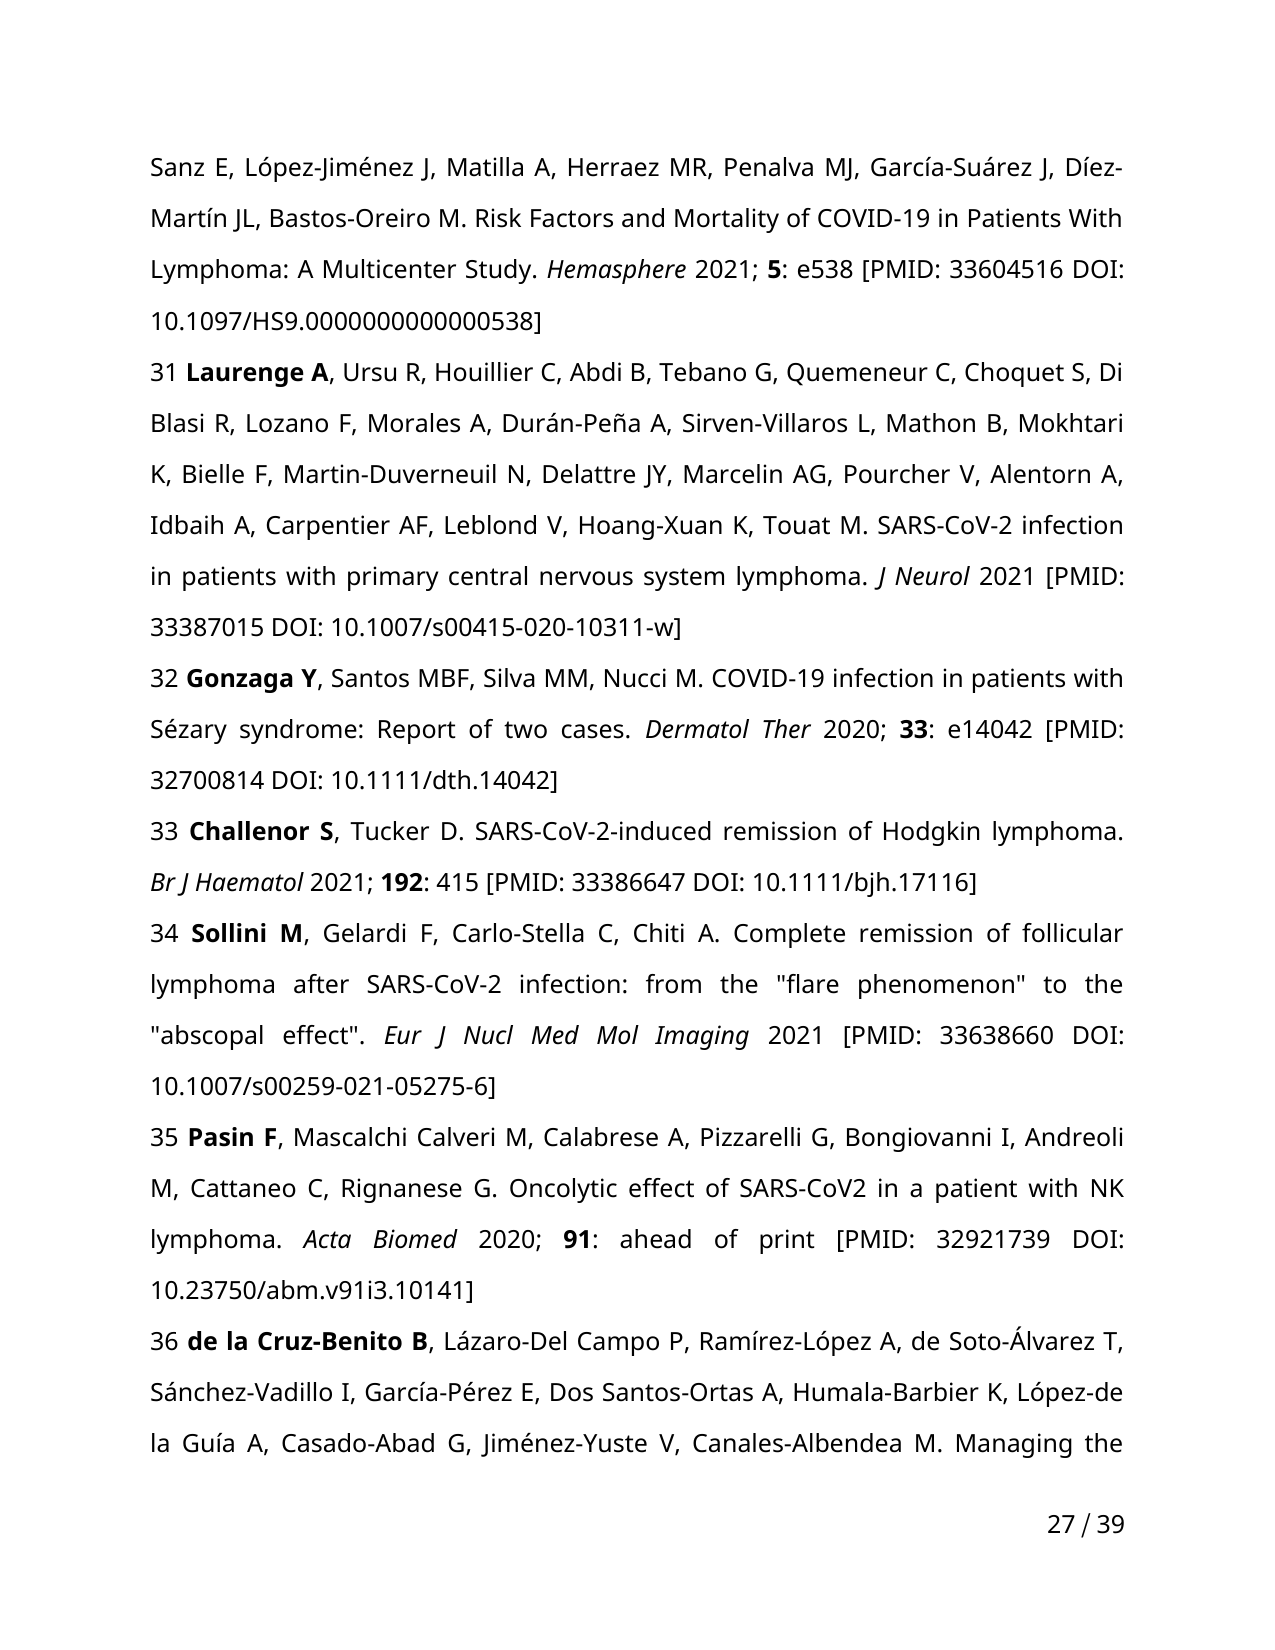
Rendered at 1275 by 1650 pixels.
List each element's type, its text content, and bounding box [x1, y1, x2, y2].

text 32 Gonzaga Y, Santos MBF, Silva MM, Nucci M. COVID-19 infection in patients with Sézary syndrome: Report of two cases. Dermatol Ther 2020; 33: e14042 [PMID: 32700814 DOI: 10.1111/dth.14042] [150, 660, 1125, 797]
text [150, 150, 1125, 337]
text 34 Sollini M, Gelardi F, Carlo-Stella C, Chiti A. Complete remission of follicular lymphoma after SARS-CoV-2 infection: from the "flare phenomenon" to the "abscopal effect". Eur J Nucl Med Mol Imaging 2021 [PMID: 33638660 DOI: 10.1007/s00259-021-05275-6] [150, 916, 1125, 1103]
text 31 Laurenge A, Ursu R, Houillier C, Abdi B, Tebano G, Quemeneur C, Choquet S, Di Blasi R, Lozano F, Morales A, Durán-Peña A, Sirven-Villaros L, Mathon B, Mokhtari K, Bielle F, Martin-Duverneuil N, Delattre JY, Marcelin AG, Pourcher V, Alentorn A, Idbaih A, Carpentier AF, Leblond V, Hoang-Xuan K, Touat M. SARS-CoV-2 infection in patients with primary central nervous system lymphoma. J Neurol 2021 [PMID: 33387015 DOI: 10.1007/s00415-020-10311-w] [150, 354, 1125, 643]
text 35 Pasin F, Mascalchi Calveri M, Calabrese A, Pizzarelli G, Bongiovanni I, Andreoli M, Cattaneo C, Rignanese G. Oncolytic effect of SARS-CoV2 in a patient with NK lymphoma. Acta Biomed 2020; 91: ahead of print [PMID: 32921739 DOI: 10.23750/abm.v91i3.10141] [150, 1120, 1125, 1307]
text 33 Challenor S, Tucker D. SARS-CoV-2-induced remission of Hodgkin lymphoma. Br J Haematol 2021; 192: 415 [PMID: 33386647 DOI: 10.1111/bjh.17116] [150, 813, 1125, 899]
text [150, 1324, 1125, 1460]
